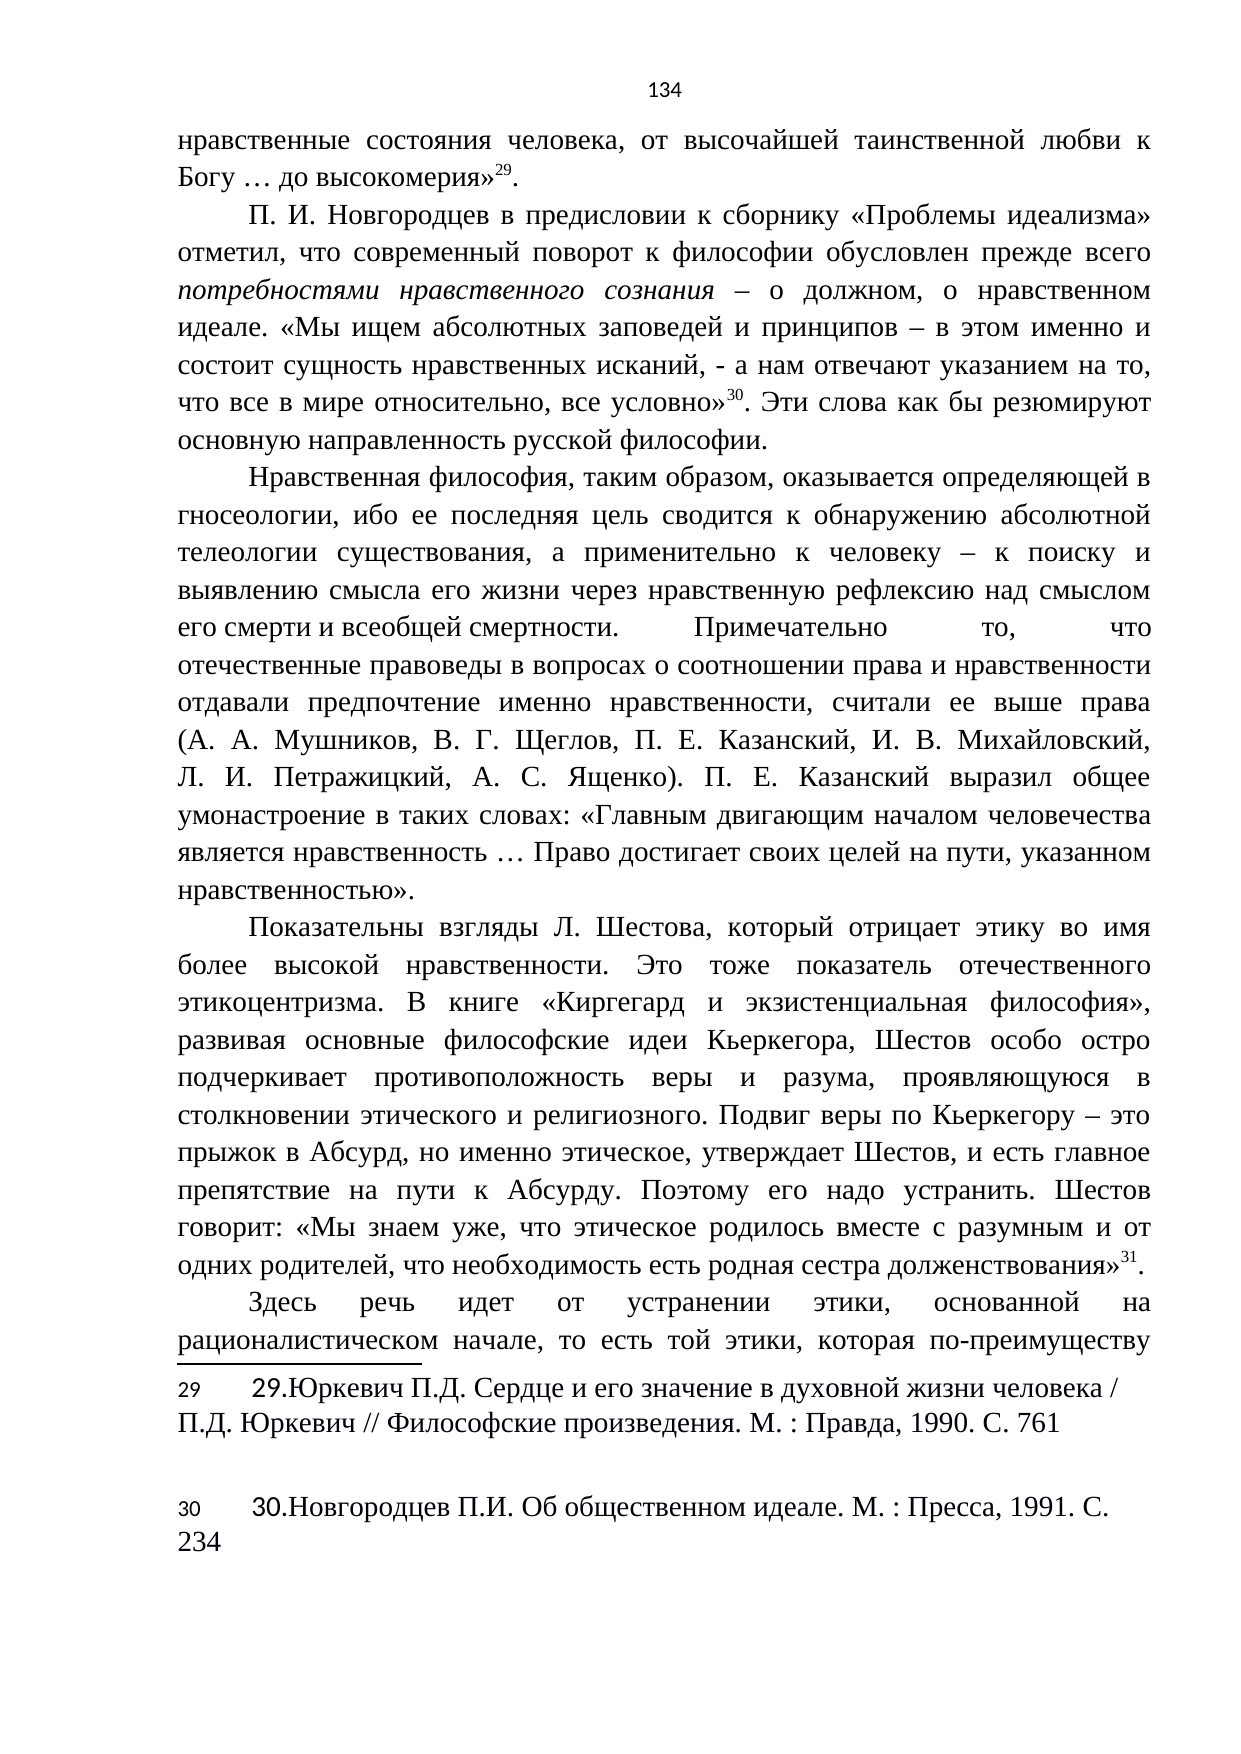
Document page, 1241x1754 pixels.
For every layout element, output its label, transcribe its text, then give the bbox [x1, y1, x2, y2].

text Духовная значимость сердца, о которой много писал П. Д. Юркевич, является также абсолютным нравственным началом: «…сердце есть средоточие нравственной жизни человека. В сердце соединяются все нравственные состояния человека, от высочайшей таинственной любви к Богу … до высокомерия». [177, 118, 1152, 193]
text Показательны взгляды Л. Шестова, который отрицает этику во имя более высокой нравственности. Это тоже показатель отечественного этикоцентризма. В книге «Киргегард и экзистенциальная философия», развивая основные философские идеи Кьеркегора, Шестов особо остро подчеркивает противоположность веры и разума, проявляющуюся в столкновении этического и религиозного. Подвиг веры по Кьеркегору – это прыжок в Абсурд, но именно этическое, утверждает Шестов, и есть главное препятствие на пути к Абсурду. Поэтому его надо устранить. Шестов говорит: «Мы знаем уже, что этическое родилось вместе с разумным и от одних родителей, что необходимость есть родная сестра долженствования». [177, 906, 1152, 1281]
text П. И. Новгородцев в предисловии к сборнику «Проблемы идеализма» отметил, что современный поворот к философии обусловлен прежде всего потребностями нравственного сознания – о должном, о нравственном идеале. «Мы ищем абсолютных заповедей и принципов – в этом именно и состоит сущность нравственных исканий, - а нам отвечают указанием на то, что все в мире относительно, все условно». Эти слова как бы резюмируют основную направленность русской философии. [177, 193, 1152, 456]
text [177, 1281, 1152, 1356]
text Нравственная философия, таким образом, оказывается определяющей в гносеологии, ибо ее последняя цель сводится к обнаружению абсолютной телеологии существования, а применительно к человеку – к поиску и выявлению смысла его жизни через нравственную рефлексию над смыслом его смерти и всеобщей смертности. Примечательно то, что отечественные правоведы в вопросах о соотношении права и нравственности отдавали предпочтение именно нравственности, считали ее выше права (А. А. Мушников, В. Г. Щеглов, П. Е. Казанский, И. В. Михайловский, Л. И. Петражицкий, А. С. Ященко). П. Е. Казанский выразил общее умонастроение в таких словах: «Главным двигающим началом человечества является нравственность … Право достигает своих целей на пути, указанном нравственностью». [177, 456, 1152, 906]
